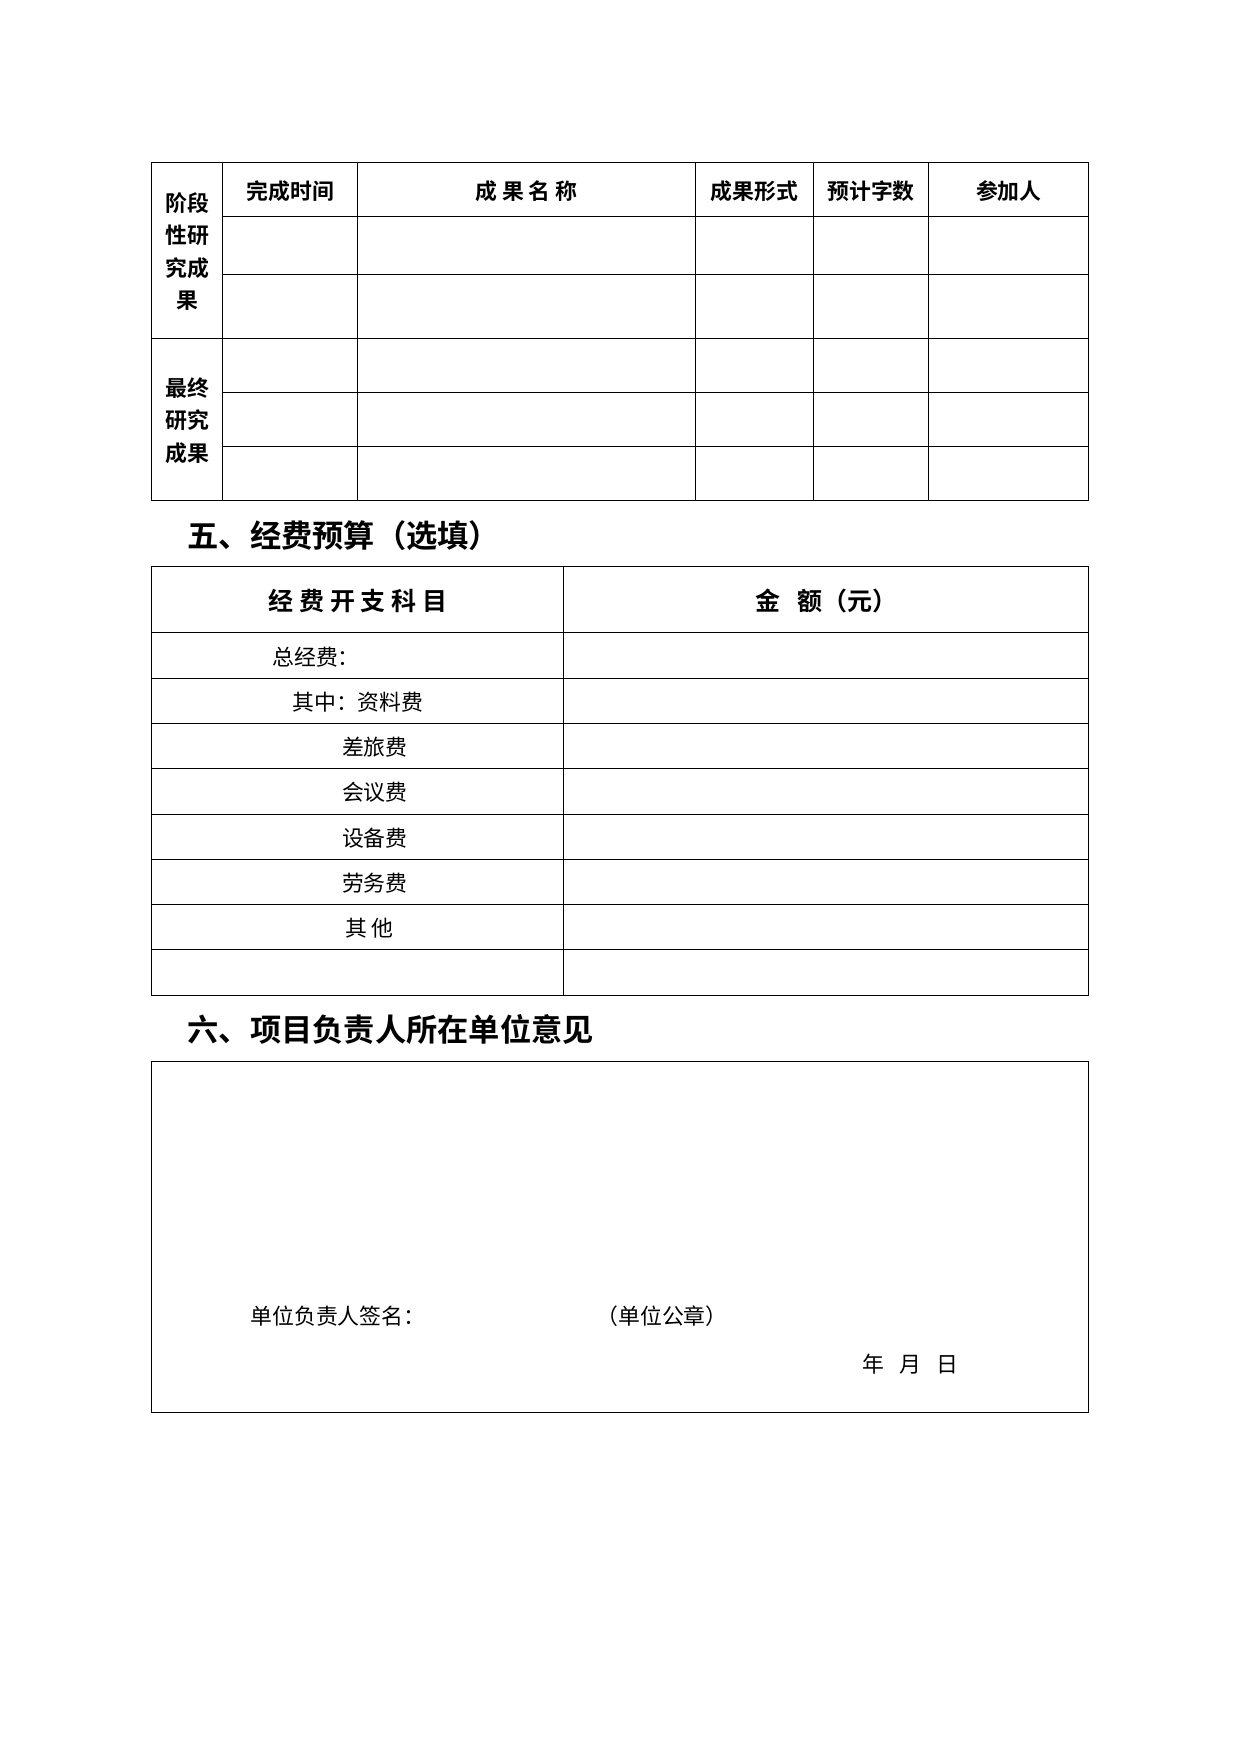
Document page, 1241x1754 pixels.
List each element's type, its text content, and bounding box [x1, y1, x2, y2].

table_cell [696, 275, 813, 338]
table_header 金 额（元） [564, 567, 1088, 632]
table_cell 最终研究成果 [152, 339, 222, 500]
table_cell [358, 275, 695, 338]
table_cell [696, 339, 813, 392]
table_cell [814, 275, 928, 338]
table_cell 差旅费 [152, 724, 563, 768]
table_cell [564, 905, 1088, 949]
table_header 完成时间 [223, 163, 357, 216]
table_cell 劳务费 [152, 860, 563, 904]
table_cell [223, 339, 357, 392]
table_header 参加人 [929, 163, 1088, 216]
table_cell [814, 217, 928, 274]
table_cell 设备费 [152, 815, 563, 859]
table_cell 其 他 [152, 905, 563, 949]
table_cell [929, 217, 1088, 274]
table_cell [814, 393, 928, 446]
table_cell [223, 217, 357, 274]
table_cell [929, 447, 1088, 500]
table_cell [564, 860, 1088, 904]
table_cell [358, 217, 695, 274]
table_header 成果形式 [696, 163, 813, 216]
table_cell [223, 447, 357, 500]
table_cell [696, 217, 813, 274]
table_header 预计字数 [814, 163, 928, 216]
table_header 成 果 名 称 [358, 163, 695, 216]
table_header 单位负责人签名： （单位公章） 年 月 日 [152, 1062, 1088, 1412]
text 六、项目负责人所在单位意见 [187, 996, 1053, 1061]
table_cell [929, 339, 1088, 392]
table_cell [564, 769, 1088, 813]
text 五、经费预算（选填） [187, 501, 1053, 566]
table_cell 总经费： [152, 633, 563, 677]
table_cell 会议费 [152, 769, 563, 813]
table_cell [564, 950, 1088, 995]
table_cell [564, 815, 1088, 859]
table_cell [152, 950, 563, 995]
table_cell [564, 679, 1088, 723]
table_cell [696, 447, 813, 500]
table_cell [358, 339, 695, 392]
table_cell [814, 447, 928, 500]
table_cell [929, 275, 1088, 338]
table_cell [696, 393, 813, 446]
table_cell 其中：资料费 [152, 679, 563, 723]
table_cell [814, 339, 928, 392]
table_cell [358, 393, 695, 446]
table_header 阶段性研究成果 [152, 163, 222, 338]
table_cell [223, 393, 357, 446]
table_header 经 费 开 支 科 目 [152, 567, 563, 632]
table_cell [358, 447, 695, 500]
table_cell [223, 275, 357, 338]
table_cell [929, 393, 1088, 446]
table_cell [564, 633, 1088, 677]
table_cell [564, 724, 1088, 768]
